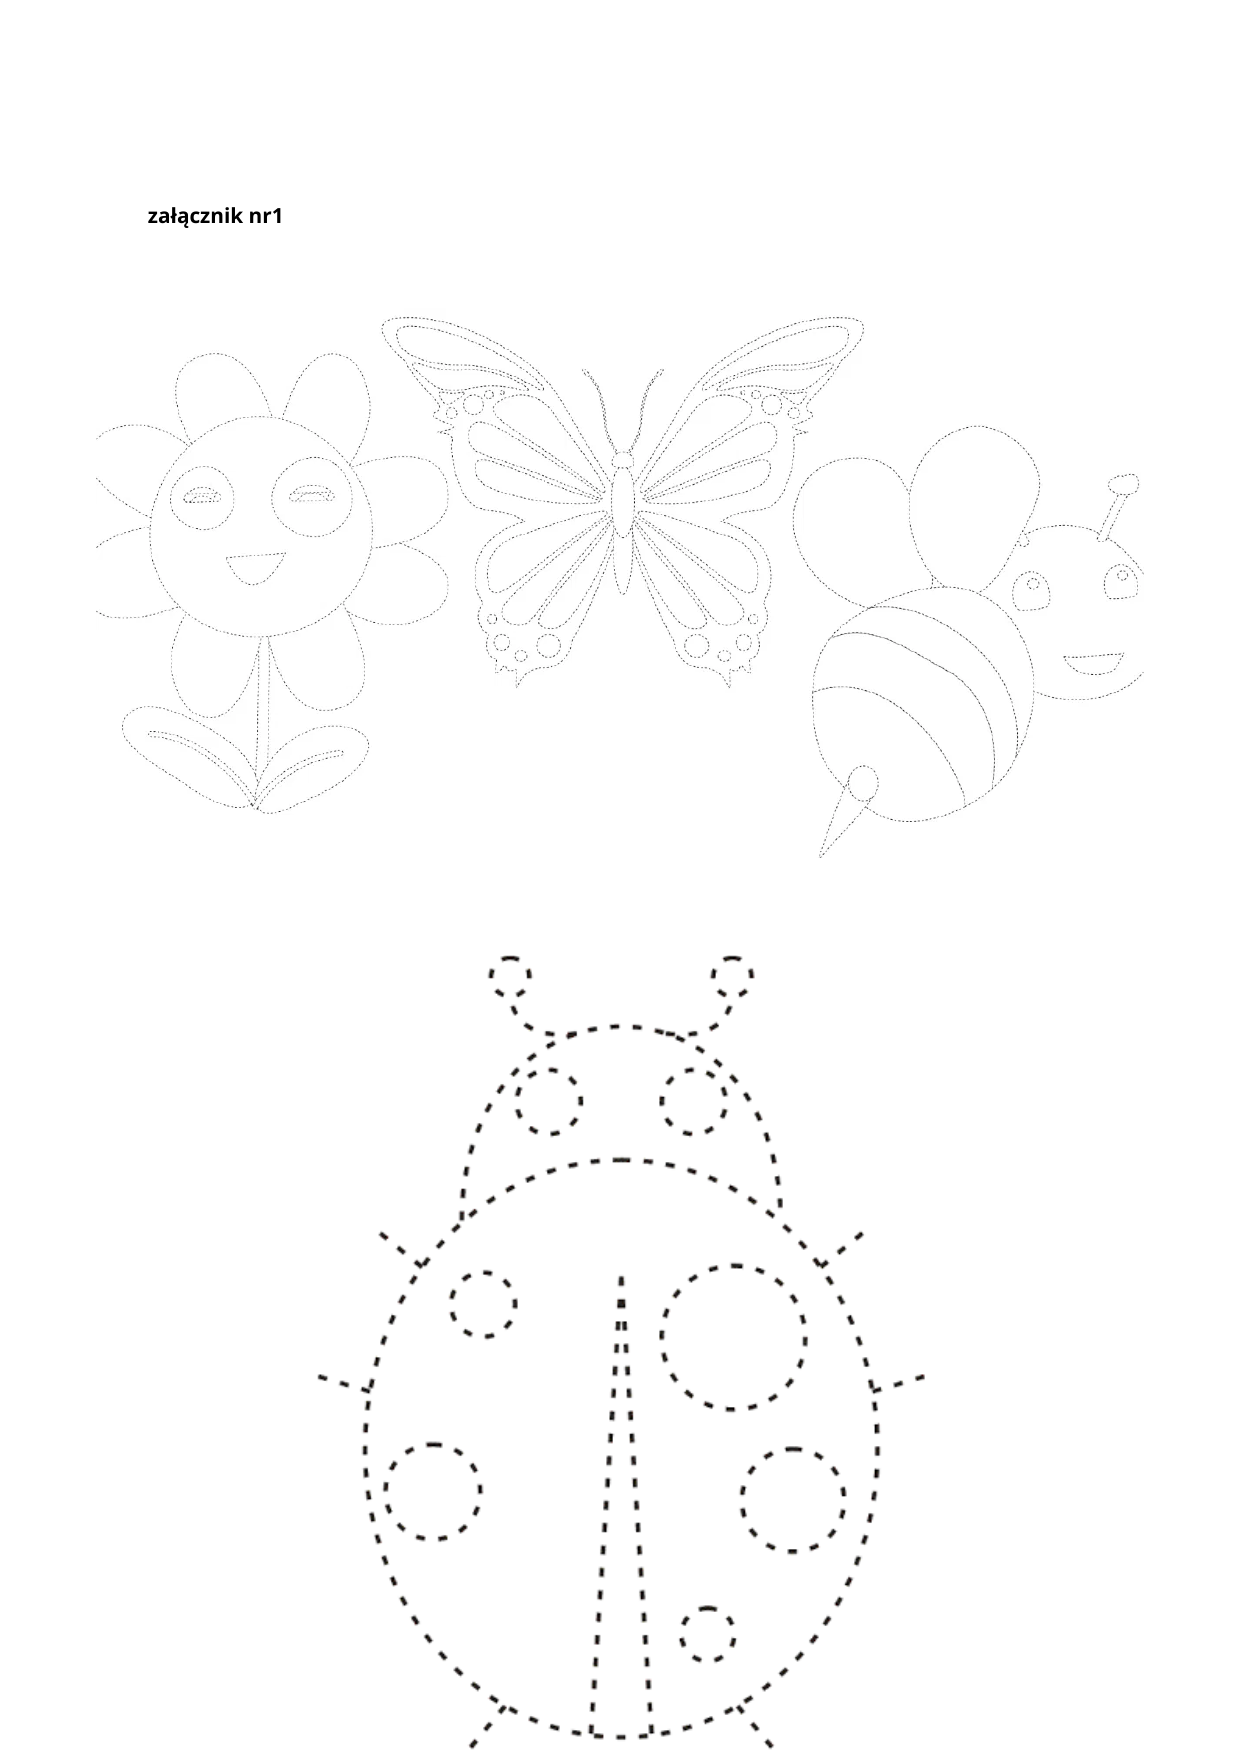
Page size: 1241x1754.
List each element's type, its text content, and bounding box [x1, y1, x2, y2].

picture [312, 955, 928, 1754]
picture [96, 308, 1144, 858]
text załącznik nr1 [148, 201, 1093, 229]
